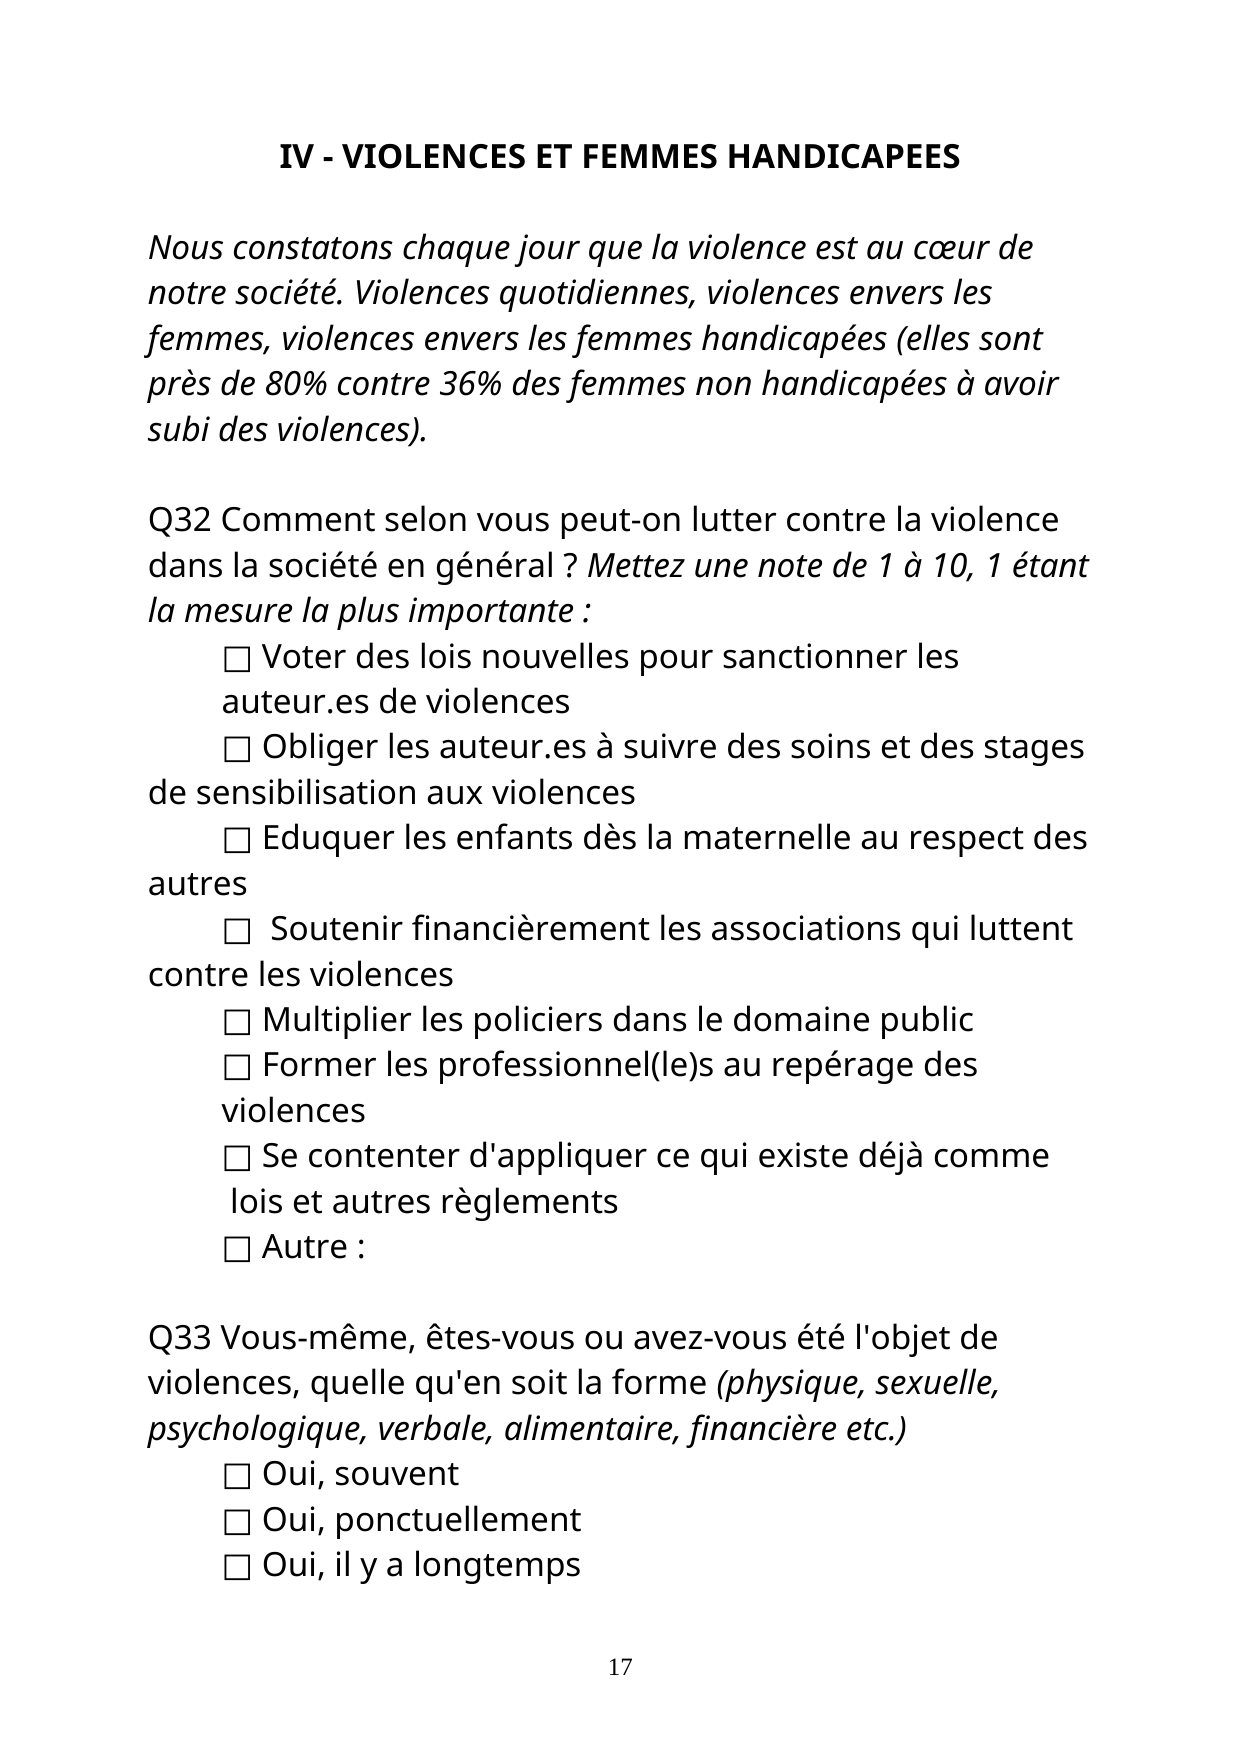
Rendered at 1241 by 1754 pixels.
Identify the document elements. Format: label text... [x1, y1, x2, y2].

text □ Se contenter d'appliquer ce qui existe déjà comme lois et autres règlements [148, 1132, 1093, 1223]
text IV - VIOLENCES ET FEMMES HANDICAPEES [148, 133, 1093, 178]
text □ Former les professionnel(le)s au repérage des violences [221, 1041, 1093, 1132]
text □ Oui, il y a longtemps [148, 1541, 1093, 1586]
text □ Voter des lois nouvelles pour sanctionner les auteur.es de violences [148, 632, 1093, 723]
text □ Multiplier les policiers dans le domaine public [148, 996, 1093, 1041]
text □ Oui, souvent [148, 1450, 1093, 1495]
text □ Soutenir financièrement les associations qui luttent contre les violences [148, 905, 1093, 996]
text Q32 Comment selon vous peut-on lutter contre la violence dans la société en général ? Mettez une note de 1 à 10, 1 étant la mesure la plus importante : [148, 496, 1093, 632]
text □ Autre : [221, 1223, 1093, 1268]
text □ Oui, ponctuellement [221, 1495, 1093, 1541]
text Q33 Vous-même, êtes-vous ou avez-vous été l'objet de violences, quelle qu'en soit la forme (physique, sexuelle, psychologique, verbale, alimentaire, financière etc.) [148, 1314, 1093, 1450]
text Nous constatons chaque jour que la violence est au cœur de notre société. Violences quotidiennes, violences envers les femmes, violences envers les femmes handicapées (elles sont près de 80% contre 36% des femmes non handicapées à avoir subi des violences). [148, 224, 1093, 451]
text □ Obliger les auteur.es à suivre des soins et des stages de sensibilisation aux violences [148, 723, 1093, 814]
text □ Eduquer les enfants dès la maternelle au respect des autres [148, 814, 1093, 905]
